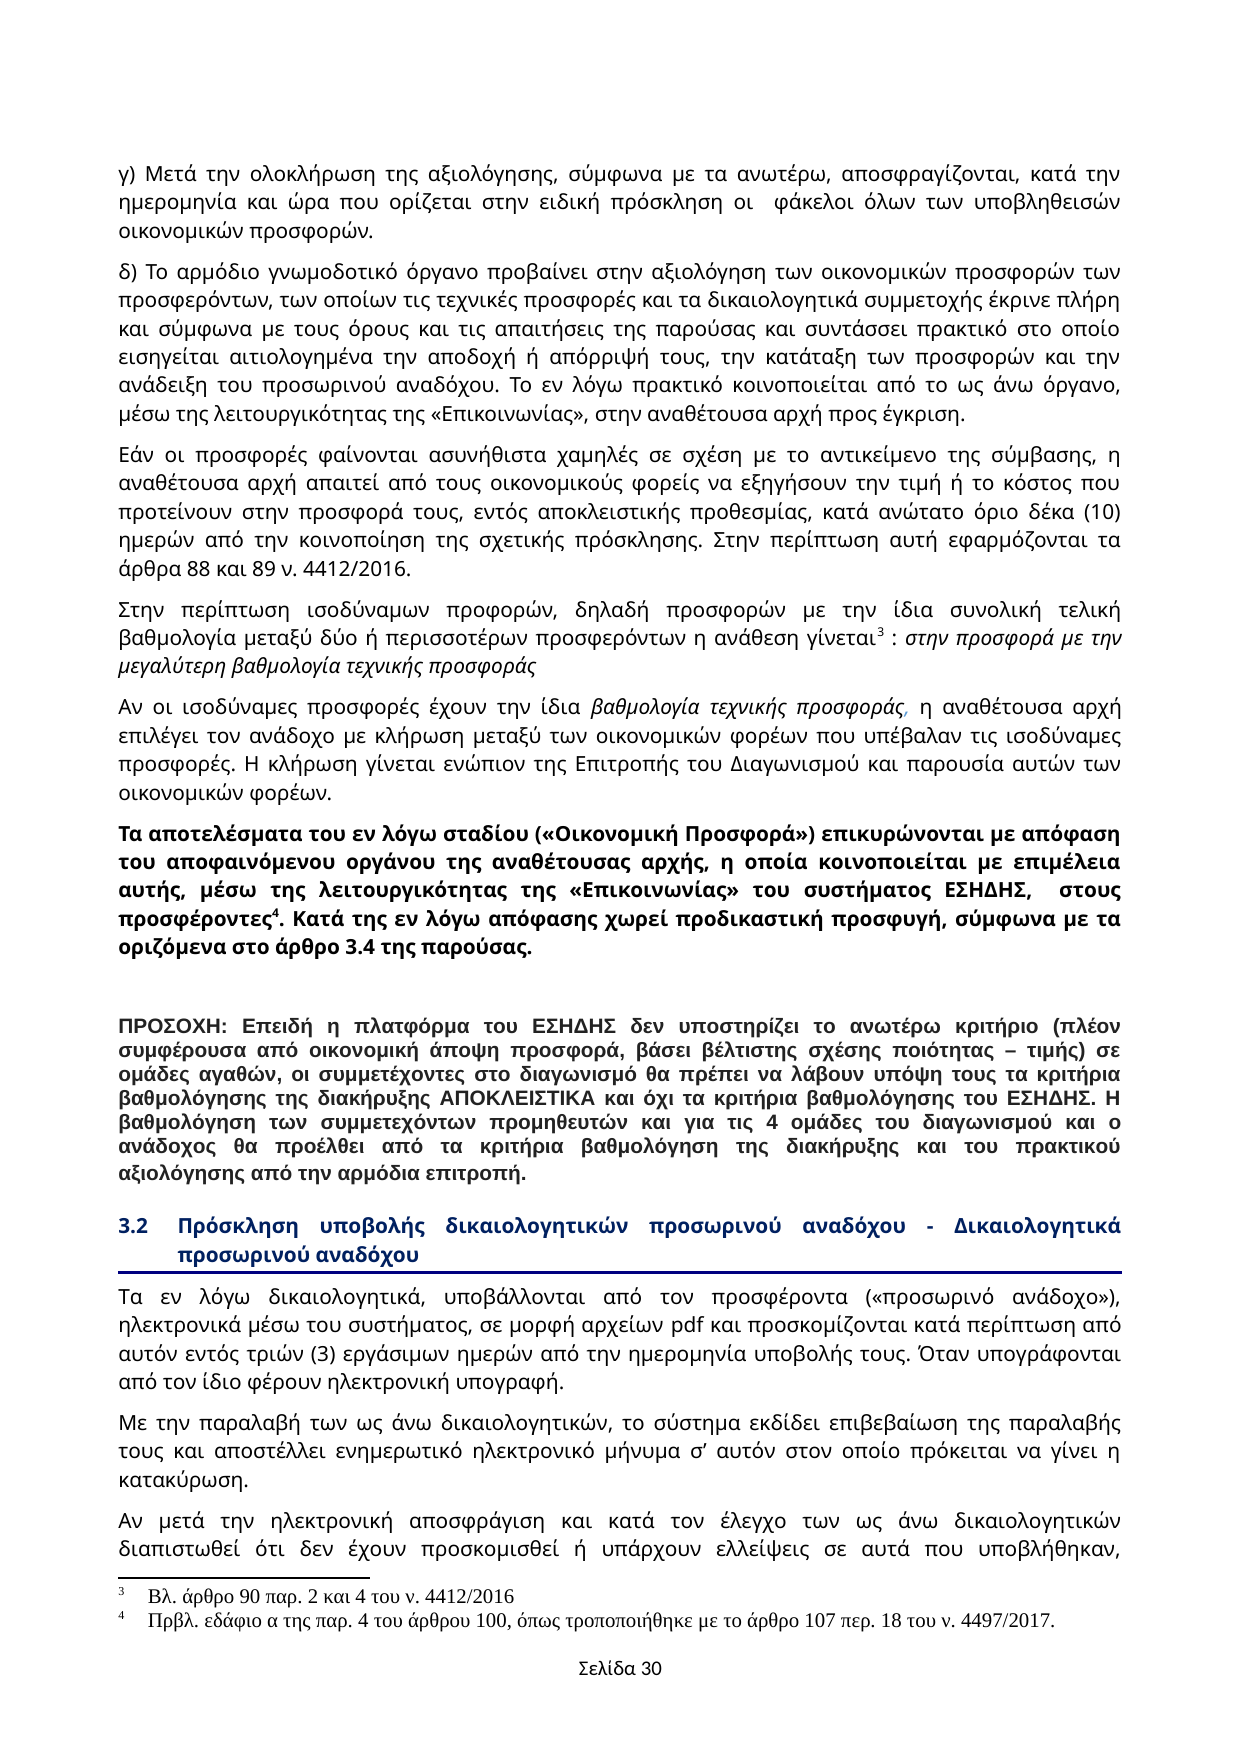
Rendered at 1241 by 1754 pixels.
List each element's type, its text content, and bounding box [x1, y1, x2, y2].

text Με την παραλαβή των ως άνω δικαιολογητικών, το σύστημα εκδίδει επιβεβαίωση της παραλαβής τους και αποστέλλει ενημερωτικό ηλεκτρονικό μήνυμα σ’ αυτόν στον οποίο πρόκειται να γίνει η κατακύρωση. [118, 1408, 1122, 1493]
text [118, 1506, 1122, 1563]
text Τα εν λόγω δικαιολογητικά, υποβάλλονται από τον προσφέροντα («προσωρινό ανάδοχο»), ηλεκτρονικά μέσω του συστήματος, σε μορφή αρχείων pdf και προσκομίζονται κατά περίπτωση από αυτόν εντός τριών (3) εργάσιμων ημερών από την ημερομηνία υποβολής τους. Όταν υπογράφονται από τον ίδιο φέρουν ηλεκτρονική υπογραφή. [118, 1282, 1122, 1396]
text Αν οι ισοδύναμες προσφορές έχουν την ίδια βαθμολογία τεχνικής προσφοράς, η αναθέτουσα αρχή επιλέγει τον ανάδοχο με κλήρωση μεταξύ των οικονομικών φορέων που υπέβαλαν τις ισοδύναμες προσφορές. Η κλήρωση γίνεται ενώπιον της Επιτροπής του Διαγωνισμού και παρουσία αυτών των οικονομικών φορέων. [118, 692, 1122, 806]
text γ) Μετά την ολοκλήρωση της αξιολόγησης, σύμφωνα με τα ανωτέρω, αποσφραγίζονται, κατά την ημερομηνία και ώρα που ορίζεται στην ειδική πρόσκληση οι φάκελοι όλων των υποβληθεισών οικονομικών προσφορών. [118, 159, 1122, 244]
text Στην περίπτωση ισοδύναμων προφορών, δηλαδή προσφορών με την ίδια συνολική τελική βαθμολογία μεταξύ δύο ή περισσοτέρων προσφερόντων η ανάθεση γίνεται : στην προσφορά με την μεγαλύτερη βαθμολογία τεχνικής προσφοράς [118, 595, 1122, 680]
text Τα αποτελέσματα του εν λόγω σταδίου («Οικονομική Προσφορά») επικυρώνονται με απόφαση του αποφαινόμενου οργάνου της αναθέτουσας αρχής, η οποία κοινοποιείται με επιμέλεια αυτής, μέσω της λειτουργικότητας της «Επικοινωνίας» του συστήματος ΕΣΗΔΗΣ, στους προσφέροντες. Κατά της εν λόγω απόφασης χωρεί προδικαστική προσφυγή, σύμφωνα με τα οριζόμενα στο άρθρο 3.4 της παρούσας. [118, 819, 1122, 961]
text Εάν οι προσφορές φαίνονται ασυνήθιστα χαμηλές σε σχέση με το αντικείμενο της σύμβασης, η αναθέτουσα αρχή απαιτεί από τους οικονομικούς φορείς να εξηγήσουν την τιμή ή το κόστος που προτείνουν στην προσφορά τους, εντός αποκλειστικής προθεσμίας, κατά ανώτατο όριο δέκα (10) ημερών από την κοινοποίηση της σχετικής πρόσκλησης. Στην περίπτωση αυτή εφαρμόζονται τα άρθρα 88 και 89 ν. 4412/2016. [118, 440, 1122, 582]
text δ) Το αρμόδιο γνωμοδοτικό όργανο προβαίνει στην αξιολόγηση των οικονομικών προσφορών των προσφερόντων, των οποίων τις τεχνικές προσφορές και τα δικαιολογητικά συμμετοχής έκρινε πλήρη και σύμφωνα με τους όρους και τις απαιτήσεις της παρούσας και συντάσσει πρακτικό στο οποίο εισηγείται αιτιολογημένα την αποδοχή ή απόρριψή τους, την κατάταξη των προσφορών και την ανάδειξη του προσωρινού αναδόχου. Το εν λόγω πρακτικό κοινοποιείται από το ως άνω όργανο, μέσω της λειτουργικότητας της «Επικοινωνίας», στην αναθέτουσα αρχή προς έγκριση. [118, 257, 1122, 427]
subtitle 3.2 Πρόσκληση υποβολής δικαιολογητικών προσωρινού αναδόχου - Δικαιολογητικά προσωρινού αναδόχου [118, 1212, 1122, 1271]
